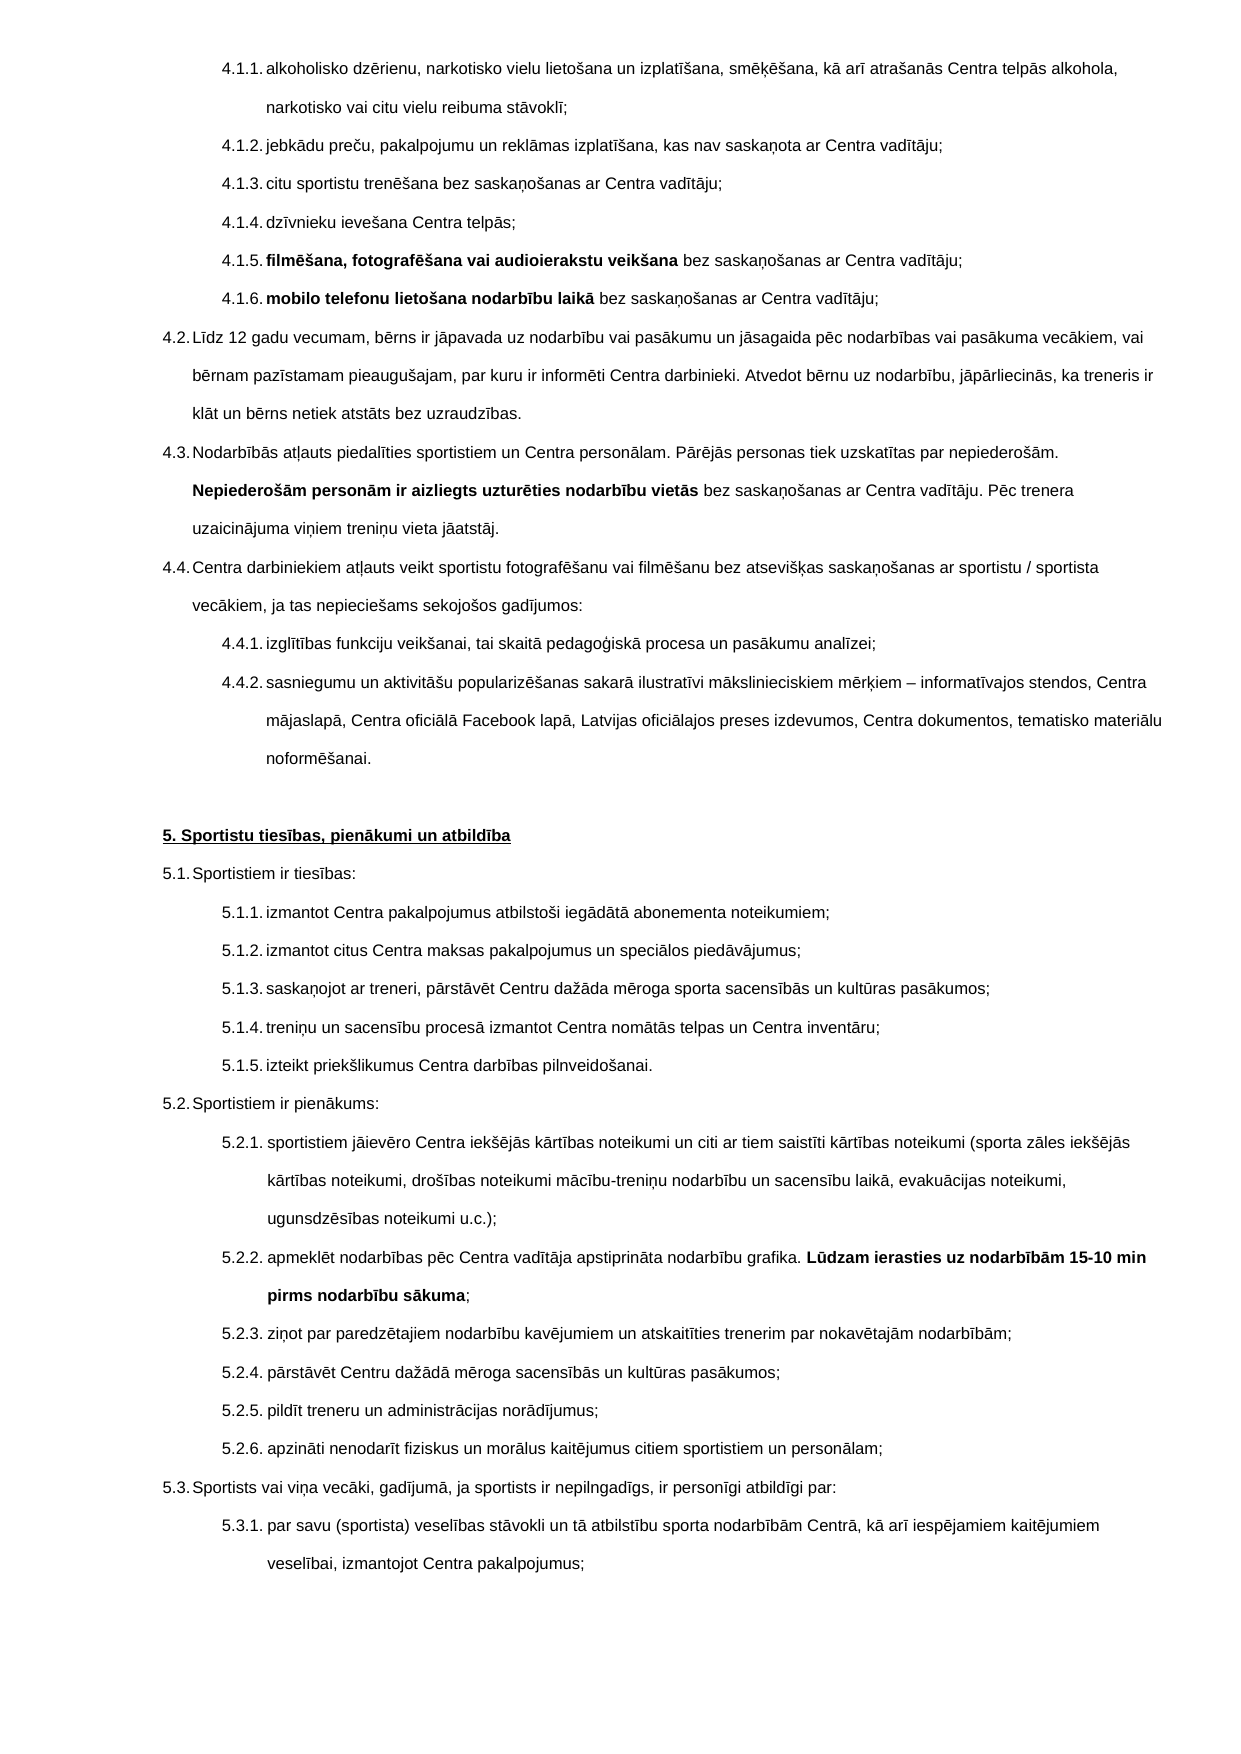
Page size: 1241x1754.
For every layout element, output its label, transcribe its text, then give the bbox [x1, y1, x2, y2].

list izmantot Centra pakalpojumus atbilstoši iegādātā abonementa noteikumiem; [222, 902, 1167, 922]
list treniņu un sacensību procesā izmantot Centra nomātās telpas un Centra inventāru; [222, 1017, 1167, 1037]
list Līdz 12 gadu vecumam, bērns ir jāpavada uz nodarbību vai pasākumu un jāsagaida pēc nodarbības vai pasākuma vecākiem, vai bērnam pazīstamam pieaugušajam, par kuru ir informēti Centra darbinieki. Atvedot bērnu uz nodarbību, jāpārliecinās, ka treneris ir klāt un bērns netiek atstāts bez uzraudzības. [162, 327, 1167, 423]
list ziņot par paredzētajiem nodarbību kavējumiem un atskaitīties trenerim par nokavētajām nodarbībām; [222, 1324, 1167, 1343]
list citu sportistu trenēšana bez saskaņošanas ar Centra vadītāju; [222, 174, 1167, 193]
text 5. Sportistu tiesības, pienākumi un atbildība [133, 826, 1167, 845]
list Nodarbībās atļauts piedalīties sportistiem un Centra personālam. Pārējās personas tiek uzskatītas par nepiederošām. Nepiederošām personām ir aizliegts uzturēties nodarbību vietās bez saskaņošanas ar Centra vadītāju. Pēc trenera uzaicinājuma viņiem treniņu vieta jāatstāj. [162, 442, 1167, 538]
list pildīt treneru un administrācijas norādījumus; [222, 1401, 1167, 1420]
list mobilo telefonu lietošana nodarbību laikā bez saskaņošanas ar Centra vadītāju; [222, 289, 1167, 308]
list sportistiem jāievēro Centra iekšējās kārtības noteikumi un citi ar tiem saistīti kārtības noteikumi (sporta zāles iekšējās kārtības noteikumi, drošības noteikumi mācību-treniņu nodarbību un sacensību laikā, evakuācijas noteikumi, ugunsdzēsības noteikumi u.c.); [222, 1132, 1167, 1228]
list Sportistiem ir tiesības: [162, 864, 1167, 883]
list sasniegumu un aktivitāšu popularizēšanas sakarā ilustratīvi mākslinieciskiem mērķiem – informatīvajos stendos, Centra mājaslapā, Centra oficiālā Facebook lapā, Latvijas oficiālajos preses izdevumos, Centra dokumentos, tematisko materiālu noformēšanai. [222, 672, 1167, 768]
list Centra darbiniekiem atļauts veikt sportistu fotografēšanu vai filmēšanu bez atsevišķas saskaņošanas ar sportistu / sportista vecākiem, ja tas nepieciešams sekojošos gadījumos: [162, 557, 1167, 615]
list izteikt priekšlikumus Centra darbības pilnveidošanai. [222, 1056, 1167, 1075]
list Sportistiem ir pienākums: [162, 1094, 1167, 1113]
list Sportists vai viņa vecāki, gadījumā, ja sportists ir nepilngadīgs, ir personīgi atbildīgi par: [162, 1477, 1167, 1497]
list jebkādu preču, pakalpojumu un reklāmas izplatīšana, kas nav saskaņota ar Centra vadītāju; [222, 136, 1167, 155]
list saskaņojot ar treneri, pārstāvēt Centru dažāda mēroga sporta sacensībās un kultūras pasākumos; [222, 979, 1167, 998]
list par savu (sportista) veselības stāvokli un tā atbilstību sporta nodarbībām Centrā, kā arī iespējamiem kaitējumiem veselībai, izmantojot Centra pakalpojumus; [222, 1516, 1167, 1573]
list apmeklēt nodarbības pēc Centra vadītāja apstiprināta nodarbību grafika. Lūdzam ierasties uz nodarbībām 15-10 min pirms nodarbību sākuma; [222, 1247, 1167, 1305]
list pārstāvēt Centru dažādā mēroga sacensībās un kultūras pasākumos; [222, 1362, 1167, 1382]
list alkoholisko dzērienu, narkotisko vielu lietošana un izplatīšana, smēķēšana, kā arī atrašanās Centra telpās alkohola, narkotisko vai citu vielu reibuma stāvoklī; [222, 59, 1167, 117]
list dzīvnieku ievešana Centra telpās; [222, 212, 1167, 232]
list izglītības funkciju veikšanai, tai skaitā pedagoģiskā procesa un pasākumu analīzei; [222, 634, 1167, 653]
list izmantot citus Centra maksas pakalpojumus un speciālos piedāvājumus; [222, 941, 1167, 960]
list apzināti nenodarīt fiziskus un morālus kaitējumus citiem sportistiem un personālam; [222, 1439, 1167, 1458]
list filmēšana, fotografēšana vai audioierakstu veikšana bez saskaņošanas ar Centra vadītāju; [222, 251, 1167, 270]
